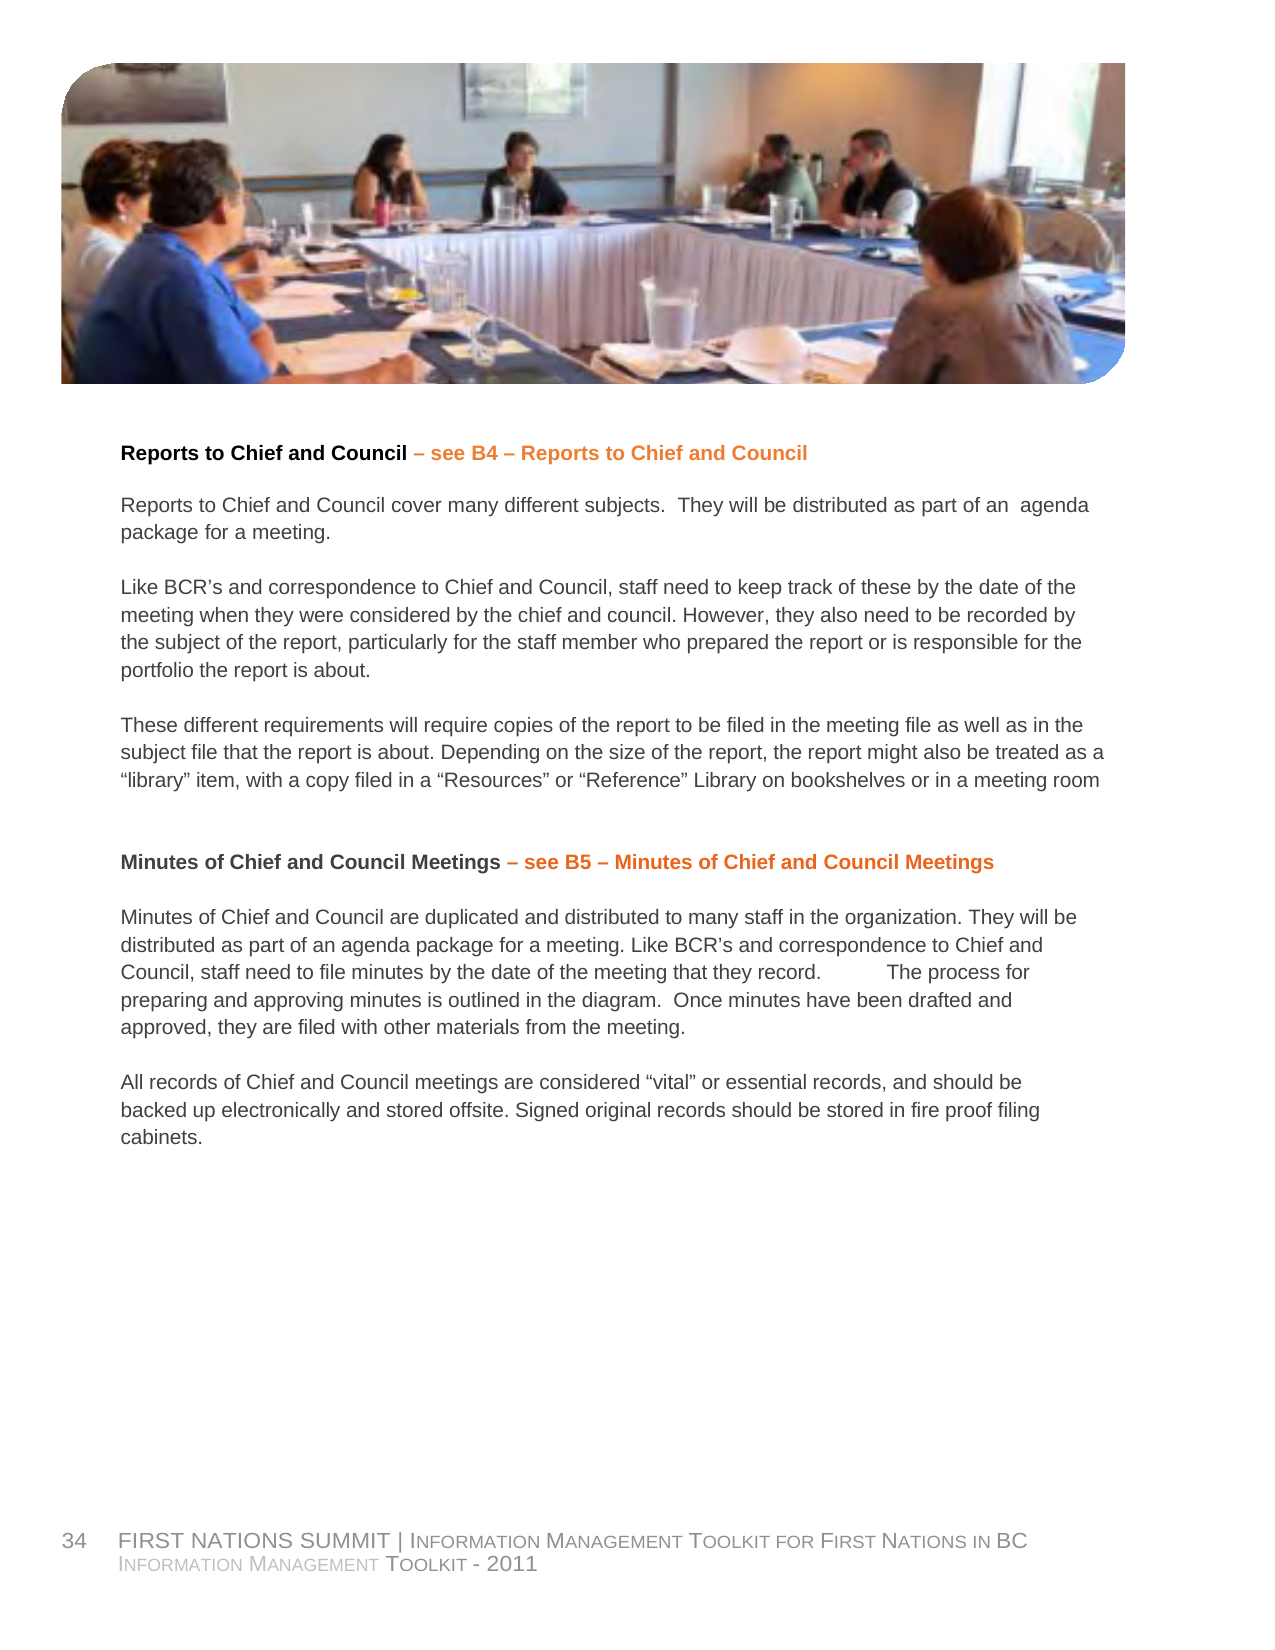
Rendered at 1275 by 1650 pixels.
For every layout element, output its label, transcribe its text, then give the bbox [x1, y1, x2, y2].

text Reports to Chief and Council cover many different subjects. They will be distributed as part of an agenda package for a meeting. [120, 492, 1107, 544]
text Minutes of Chief and Council Meetings – see B5 – Minutes of Chief and Council Meetings [120, 850, 1125, 874]
text Minutes of Chief and Council are duplicated and distributed to many staff in the organization. They will be distributed as part of an agenda package for a meeting. Like BCR’s and correspondence to Chief and Council, staff need to file minutes by the date of the meeting that they record. The process for preparing and approving minutes is outlined in the diagram. Once minutes have been drafted and approved, they are filed with other materials from the meeting. [120, 905, 1107, 1039]
text Reports to Chief and Council – see B4 – Reports to Chief and Council [120, 441, 1125, 465]
text These different requirements will require copies of the report to be filed in the meeting file as well as in the subject file that the report is about. Depending on the size of the report, the report might also be treated as a “library” item, with a copy filed in a “Resources” or “Reference” Library on bookshelves or in a meeting room [120, 712, 1107, 791]
picture [61, 63, 1125, 384]
text All records of Chief and Council meetings are considered “vital” or essential records, and should be backed up electronically and stored offsite. Signed original records should be stored in fire proof filing cabinets. [120, 1070, 1043, 1149]
text Like BCR’s and correspondence to Chief and Council, staff need to keep track of these by the date of the meeting when they were considered by the chief and council. However, they also need to be recorded by the subject of the report, particularly for the staff member who prepared the report or is responsible for the portfolio the report is about. [120, 575, 1107, 681]
